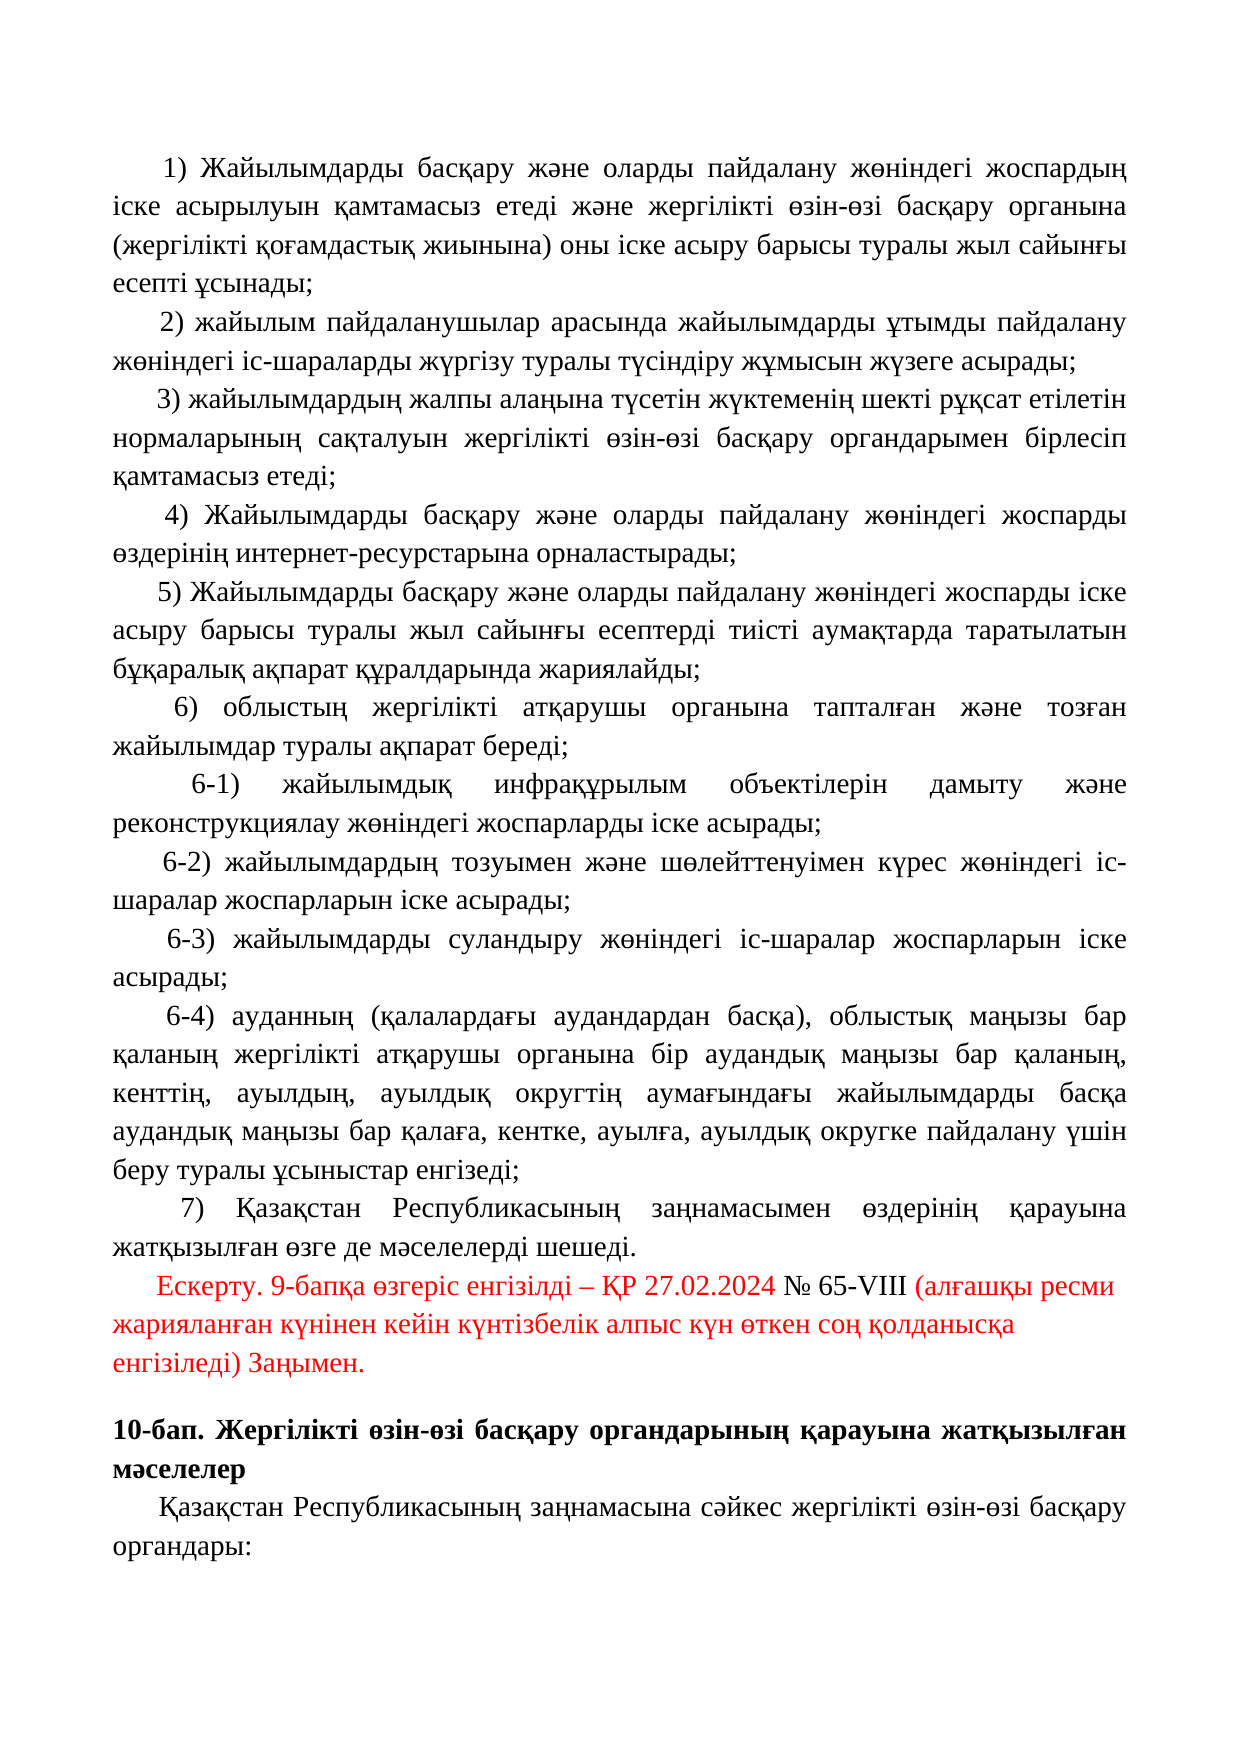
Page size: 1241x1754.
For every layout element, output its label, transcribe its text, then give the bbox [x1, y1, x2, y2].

text 3) жайылымдардың жалпы алаңына түсетін жүктеменің шекті рұқсат етілетін нормаларының сақталуын жергілікті өзін-өзі басқару органдарымен бірлесіп қамтамасыз етеді; [112, 381, 1128, 492]
text 4) Жайылымдарды басқару және оларды пайдалану жөніндегі жоспарды өздерінің интернет-ресурстарына орналастырады; [112, 497, 1128, 569]
text Ескерту. 9-бапқа өзгеріс енгізілді – ҚР 27.02.2024 № 65-VIII (алғашқы ресми жарияланған күнінен кейін күнтізбелік алпыс күн өткен соң қолданысқа енгізіледі) Заңымен. [112, 1268, 1128, 1408]
text 6-2) жайылымдардың тозуымен және шөлейттенуімен күрес жөніндегі іс-шаралар жоспарларын іске асырады; [112, 844, 1128, 916]
text 7) Қазақстан Республикасының заңнамасымен өздерінің қарауына жатқызылған өзге де мәселелерді шешеді. [112, 1191, 1128, 1263]
text 6-1) жайылымдық инфрақұрылым объектілерін дамыту және реконструкциялау жөніндегі жоспарларды іске асырады; [112, 767, 1128, 839]
text 6) облыстың жергілікті атқарушы органына тапталған және тозған жайылымдар туралы ақпарат береді; [112, 689, 1128, 762]
text 1) Жайылымдарды басқару және оларды пайдалану жөніндегі жоспардың іске асырылуын қамтамасыз етеді және жергілікті өзін-өзі басқару органына (жергілікті қоғамдастық жиынына) оны іске асыру барысы туралы жыл сайынғы есепті ұсынады; [112, 150, 1128, 299]
text 5) Жайылымдарды басқару және оларды пайдалану жөніндегі жоспарды іске асыру барысы туралы жыл сайынғы есептерді тиісті аумақтарда таратылатын бұқаралық ақпарат құралдарында жариялайды; [112, 574, 1128, 684]
text 10-бап. Жергілікті өзін-өзі басқару органдарының қарауына жатқызылған мәселелер [112, 1412, 1128, 1484]
text Қазақстан Республикасының заңнамасына сәйкес жергілікті өзін-өзі басқару органдары: [112, 1489, 1128, 1562]
text 6-3) жайылымдарды суландыру жөніндегі іс-шаралар жоспарларын іске асырады; [112, 921, 1128, 993]
text 2) жайылым пайдаланушылар арасында жайылымдарды ұтымды пайдалану жөніндегі іс-шараларды жүргізу туралы түсіндіру жұмысын жүзеге асырады; [112, 304, 1128, 376]
text 6-4) ауданның (қалалардағы аудандардан басқа), облыстық маңызы бар қаланың жергiлiктi атқарушы органына бiр аудандық маңызы бар қаланың, кенттің, ауылдың, ауылдық округтiң аумағындағы жайылымдарды басқа аудандық маңызы бар қалаға, кентке, ауылға, ауылдық округке пайдалану үшін беру туралы ұсыныстар енгiзеді; [112, 998, 1128, 1186]
